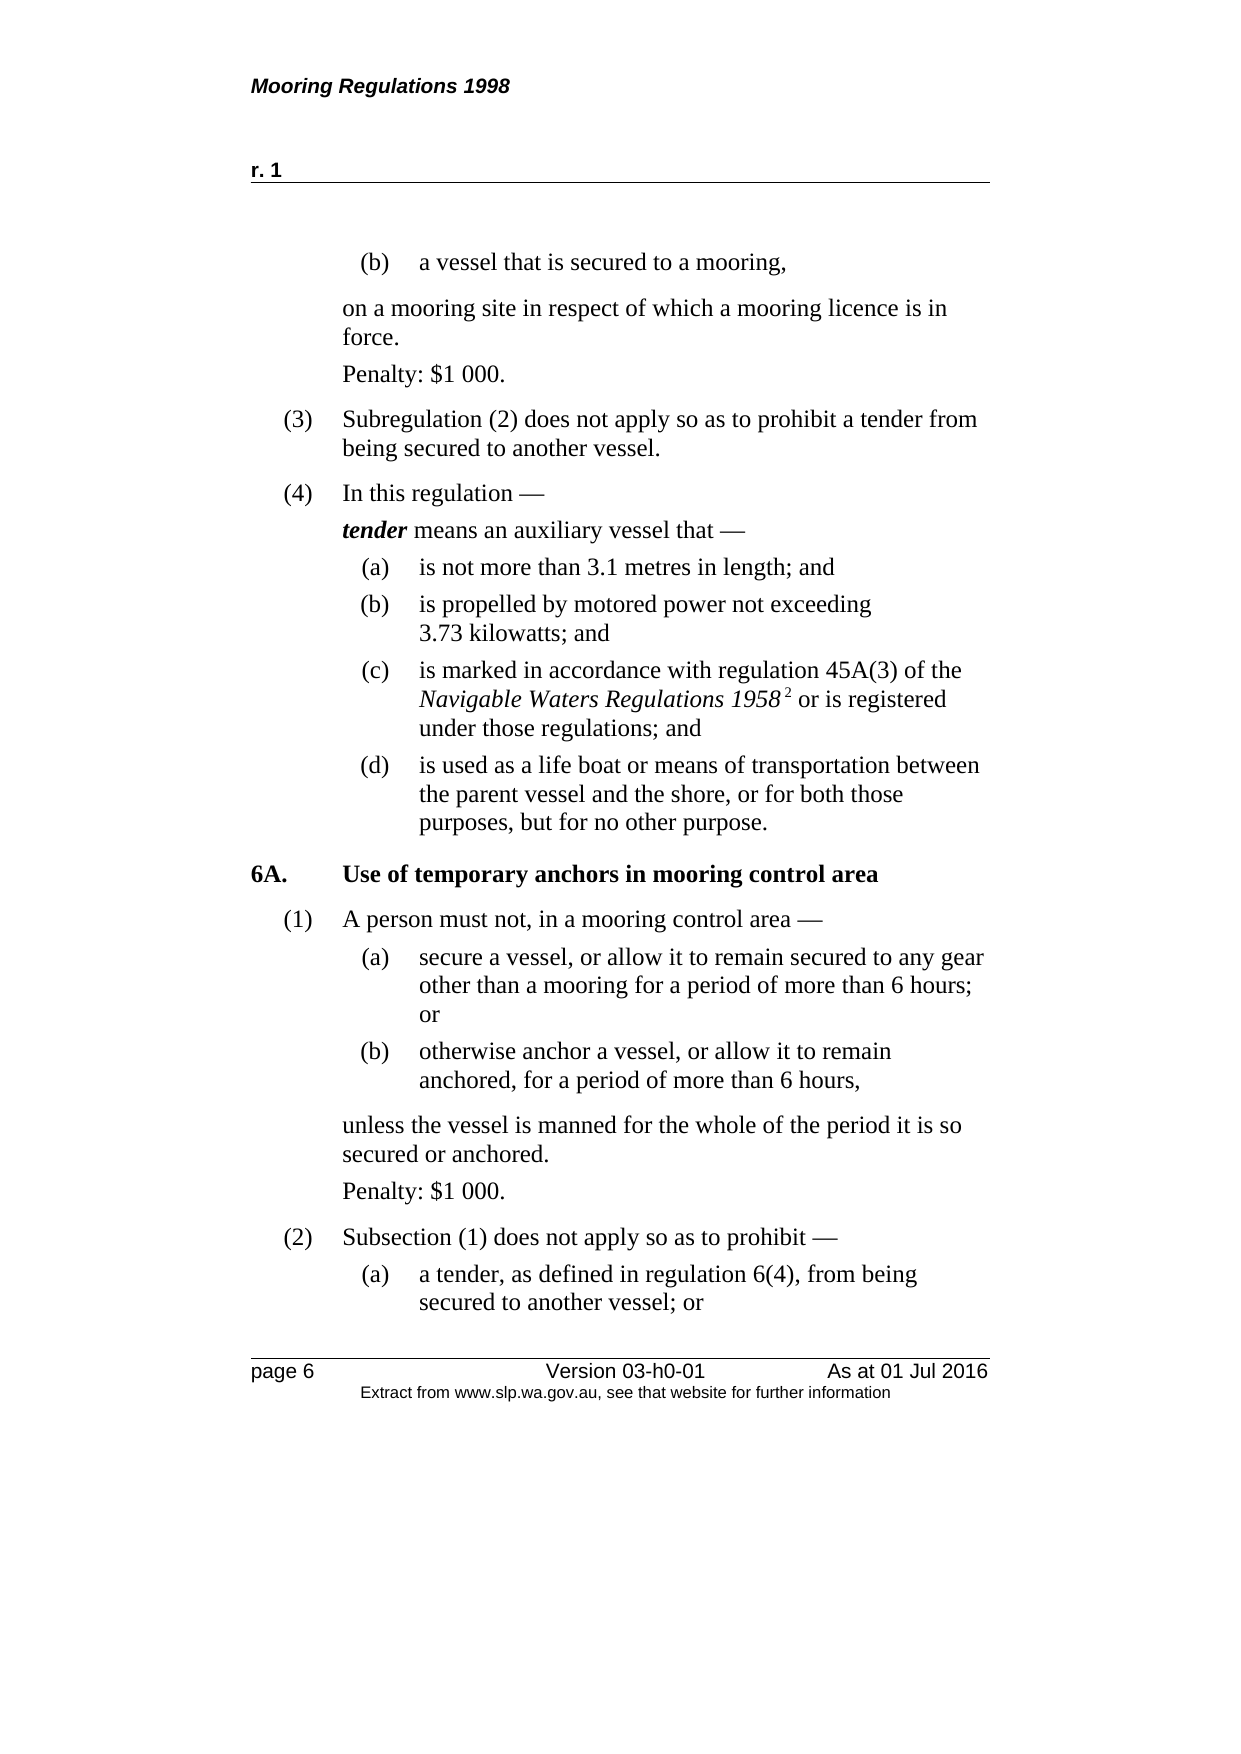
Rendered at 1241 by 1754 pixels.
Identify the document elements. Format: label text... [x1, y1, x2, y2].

text on a mooring site in respect of which a mooring licence is in force. [251, 293, 990, 350]
text (a) is not more than 3.1 metres in length; and [251, 552, 990, 581]
text (b) is propelled by motored power not exceeding 3.73 kilowatts; and [251, 589, 990, 647]
text (b) otherwise anchor a vessel, or allow it to remain anchored, for a period of more than 6 hours, [251, 1036, 990, 1094]
text Penalty: $1 000. [251, 359, 990, 387]
text tender means an auxiliary vessel that — [251, 515, 990, 544]
text (c) is marked in accordance with regulation 45A(3) of the Navigable Waters Regulations 1958 2 or is registered under those regulations; and [251, 655, 990, 742]
text Penalty: $1 000. [251, 1176, 990, 1205]
text (a) a tender, as defined in regulation 6(4), from being secured to another vessel; or [251, 1259, 990, 1316]
text (3) Subregulation (2) does not apply so as to prohibit a tender from being secured to another vessel. [251, 404, 990, 462]
text (a) secure a vessel, or allow it to remain secured to any gear other than a mooring for a period of more than 6 hours; or [251, 942, 990, 1028]
text (4) In this regulation — [251, 478, 990, 507]
text unless the vessel is manned for the whole of the period it is so secured or anchored. [251, 1110, 990, 1168]
text (d) is used as a life boat or means of transportation between the parent vessel and the shore, or for both those purposes, but for no other purpose. [251, 750, 990, 836]
subtitle 6A. Use of temporary anchors in mooring control area [251, 859, 990, 888]
text (1) A person must not, in a mooring control area — [251, 904, 990, 933]
text (b) a vessel that is secured to a mooring, [251, 247, 990, 276]
text (2) Subsection (1) does not apply so as to prohibit — [251, 1222, 990, 1250]
